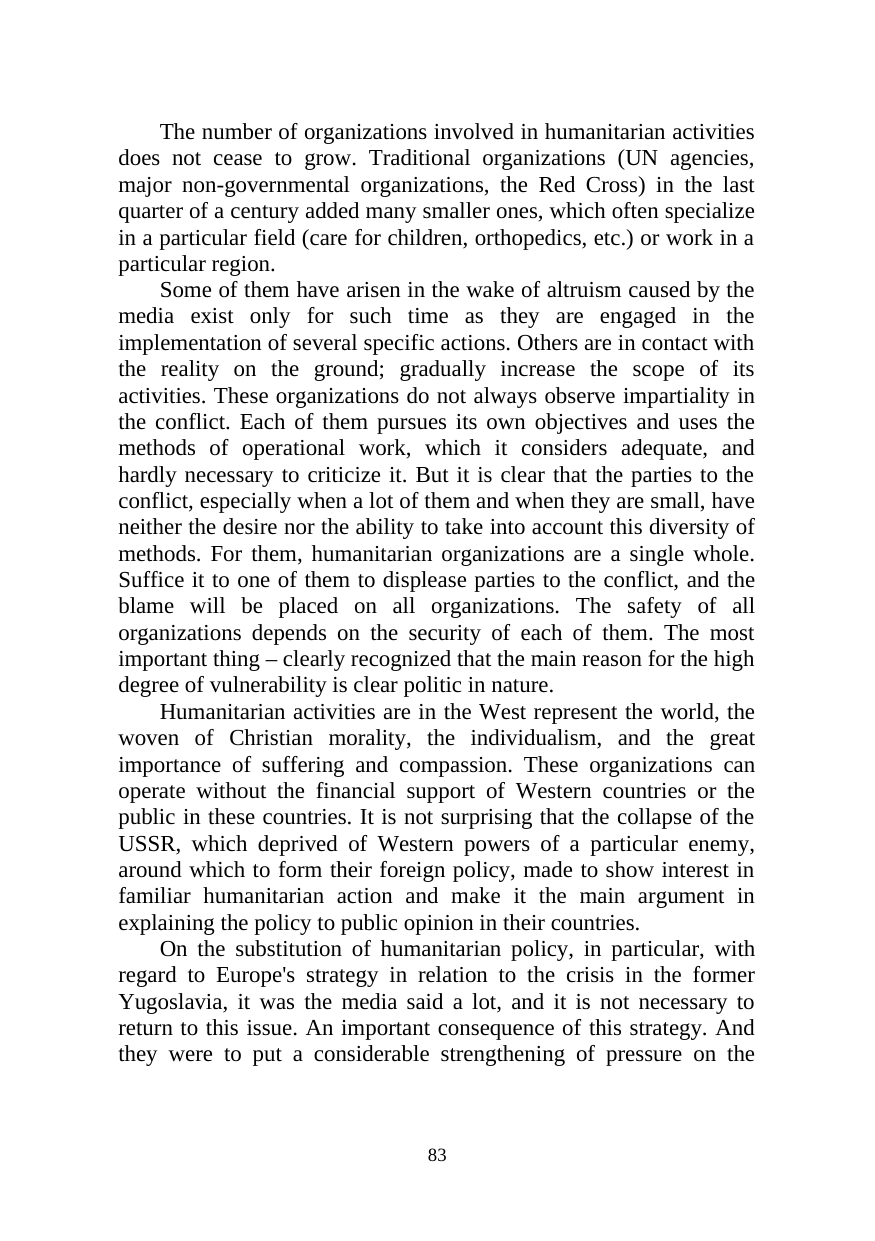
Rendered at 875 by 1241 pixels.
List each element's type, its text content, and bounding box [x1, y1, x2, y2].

text The number of organizations involved in humanitarian activities does not cease to grow. Traditional organizations (UN agencies, major non-governmental organizations, the Red Cross) in the last quarter of a century added many smaller ones, which often specialize in a particular field (care for children, orthopedics, etc.) or work in a particular region. [118, 118, 756, 276]
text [118, 935, 756, 1067]
text Some of them have arisen in the wake of altruism caused by the media exist only for such time as they are engaged in the implementation of several specific actions. Others are in contact with the reality on the ground; gradually increase the scope of its activities. These organizations do not always observe impartiality in the conflict. Each of them pursues its own objectives and uses the methods of operational work, which it considers adequate, and hardly necessary to criticize it. But it is clear that the parties to the conflict, especially when a lot of them and when they are small, have neither the desire nor the ability to take into account this diversity of methods. For them, humanitarian organizations are a single whole. Suffice it to one of them to displease parties to the conflict, and the blame will be placed on all organizations. The safety of all organizations depends on the security of each of them. The most important thing – clearly recognized that the main reason for the high degree of vulnerability is clear politic in nature. [118, 276, 756, 698]
text Humanitarian activities are in the West represent the world, the woven of Christian morality, the individualism, and the great importance of suffering and compassion. These organizations can operate without the financial support of Western countries or the public in these countries. It is not surprising that the collapse of the USSR, which deprived of Western powers of a particular enemy, around which to form their foreign policy, made to show interest in familiar humanitarian action and make it the main argument in explaining the policy to public opinion in their countries. [118, 698, 756, 935]
